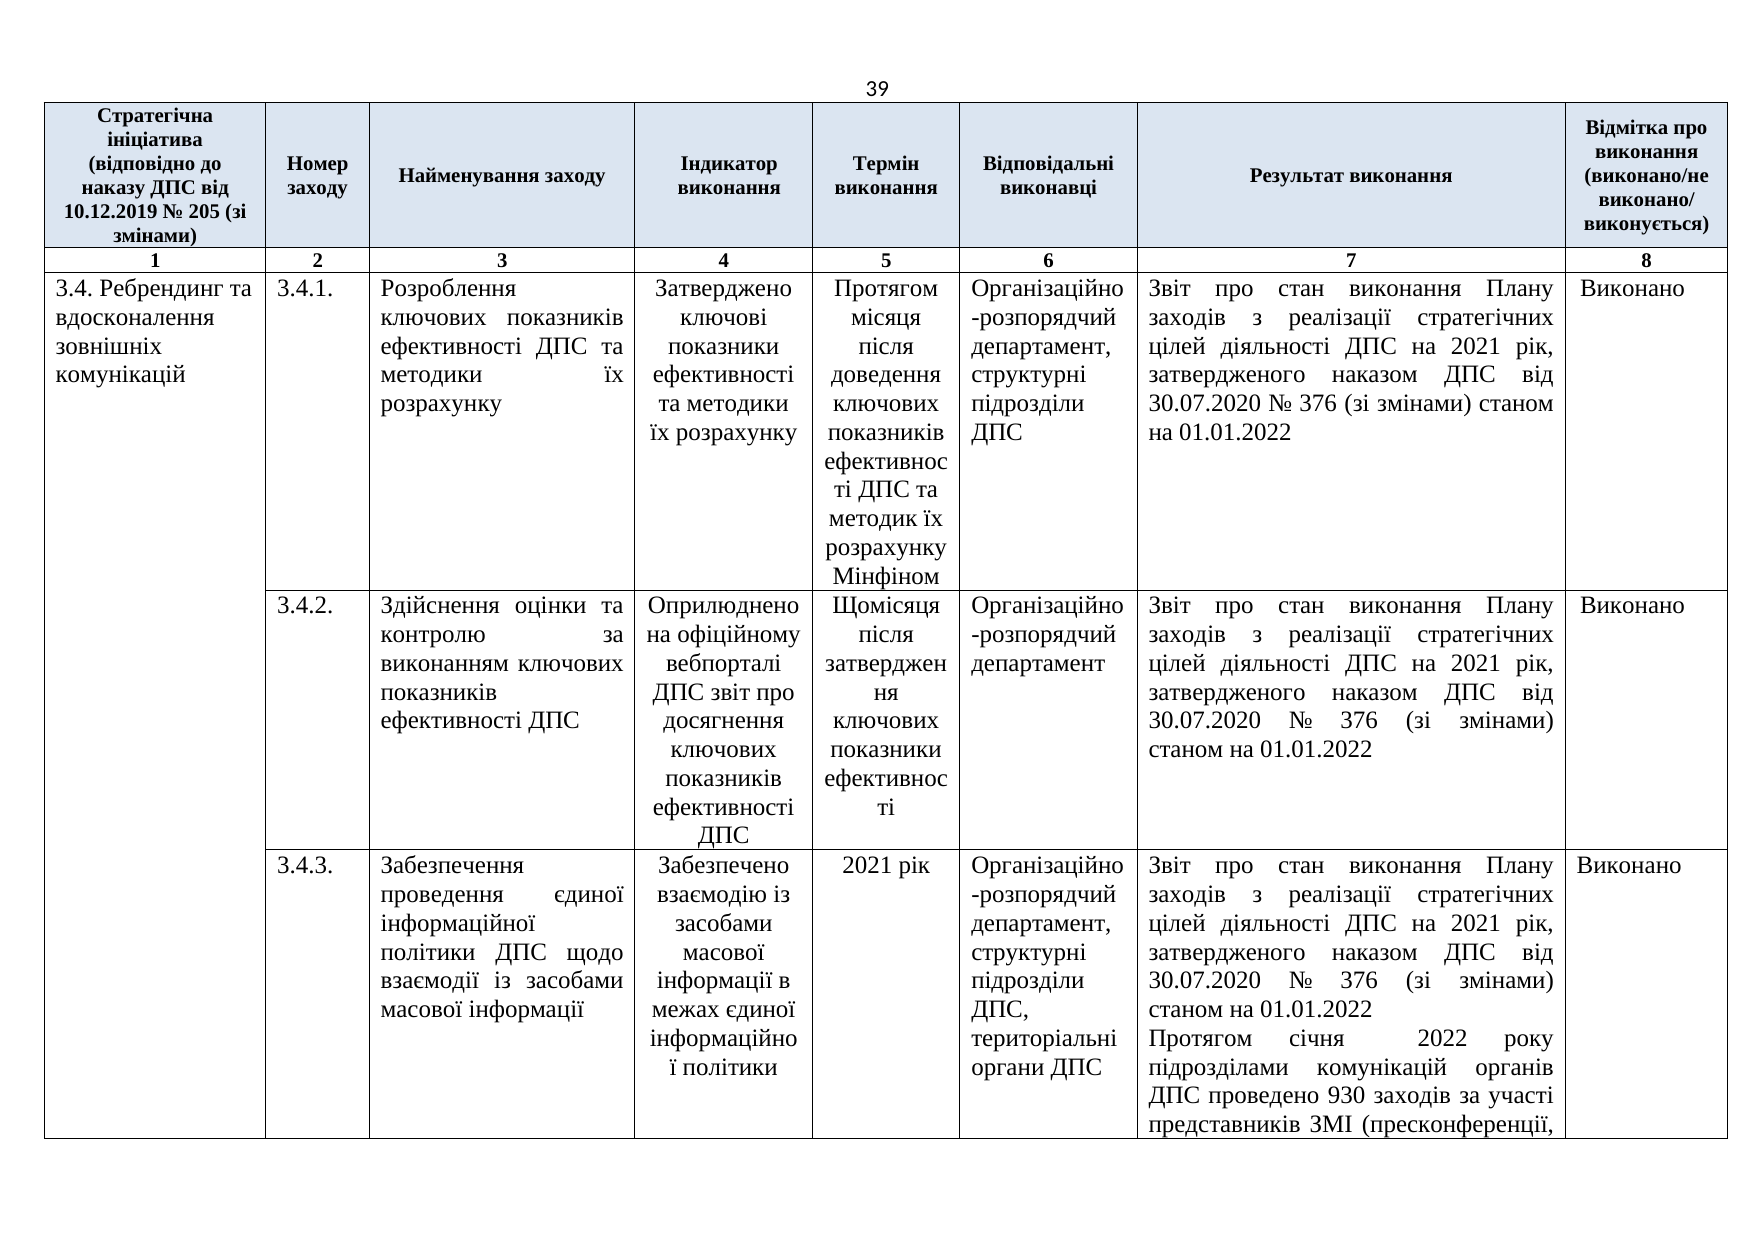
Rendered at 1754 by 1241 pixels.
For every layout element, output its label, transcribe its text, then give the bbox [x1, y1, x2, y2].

table_cell 3.4.1. [266, 273, 369, 589]
table_cell 6 [960, 248, 1137, 272]
table_header Стратегічна ініціатива (відповідно до наказу ДПС від 10.12.2019 № 205 (зі змінами) [45, 103, 265, 247]
table_cell Розроблення ключових показників ефективності ДПС та методики їх розрахунку [370, 273, 634, 589]
table_cell Організаційно-розпорядчий департамент, структурні підрозділи ДПС [960, 273, 1137, 589]
table_header Номер заходу [266, 103, 369, 247]
table_cell 3 [370, 248, 634, 272]
table_cell 3.4.2. [266, 591, 369, 849]
table_cell 8 [1566, 248, 1727, 272]
table_cell Виконано [1566, 591, 1727, 849]
table_cell 1 [45, 248, 265, 272]
table_cell 3.4. Ребрендинг та вдосконалення зовнішніх комунікацій [45, 273, 265, 1138]
table_header Відповідальні виконавці [960, 103, 1137, 247]
table_cell Здійснення оцінки та контролю за виконанням ключових показників ефективності ДПС [370, 591, 634, 849]
table_cell 2021 рік [813, 850, 959, 1138]
table_cell 5 [813, 248, 959, 272]
table_cell Виконано [1566, 850, 1727, 1138]
table_cell 7 [1138, 248, 1565, 272]
table_cell Організаційно-розпорядчий департамент [960, 591, 1137, 849]
table_cell 4 [635, 248, 812, 272]
table_cell Виконано [1566, 273, 1727, 589]
table_cell 3.4.3. [266, 850, 369, 1138]
table_header Відмітка про виконання (виконано/не виконано/ виконується) [1566, 103, 1727, 247]
table_cell Щомісяця після затвердження ключових показники ефективності [813, 591, 959, 849]
table_header Найменування заходу [370, 103, 634, 247]
table_cell Забезпечено взаємодію із засобами масової інформації в межах єдиної інформаційної політики [635, 850, 812, 1138]
table_cell Забезпечення проведення єдиної інформаційної політики ДПС щодо взаємодії із засобами масової інформації [370, 850, 634, 1138]
table_cell Організаційно-розпорядчий департамент, структурні підрозділи ДПС, територіальні органи ДПС [960, 850, 1137, 1138]
table_cell Затверджено ключові показники ефективності та методики їх розрахунку [635, 273, 812, 589]
table_header Термін виконання [813, 103, 959, 247]
table_header Результат виконання [1138, 103, 1565, 247]
table_header Індикатор виконання [635, 103, 812, 247]
table_cell Оприлюднено на офіційному вебпорталі ДПС звіт про досягнення ключових показників ефективності ДПС [635, 591, 812, 849]
table_cell 2 [266, 248, 369, 272]
table_cell Протягом місяця після доведення ключових показників ефективності ДПС та методик їх розрахунку Мінфіном [813, 273, 959, 589]
